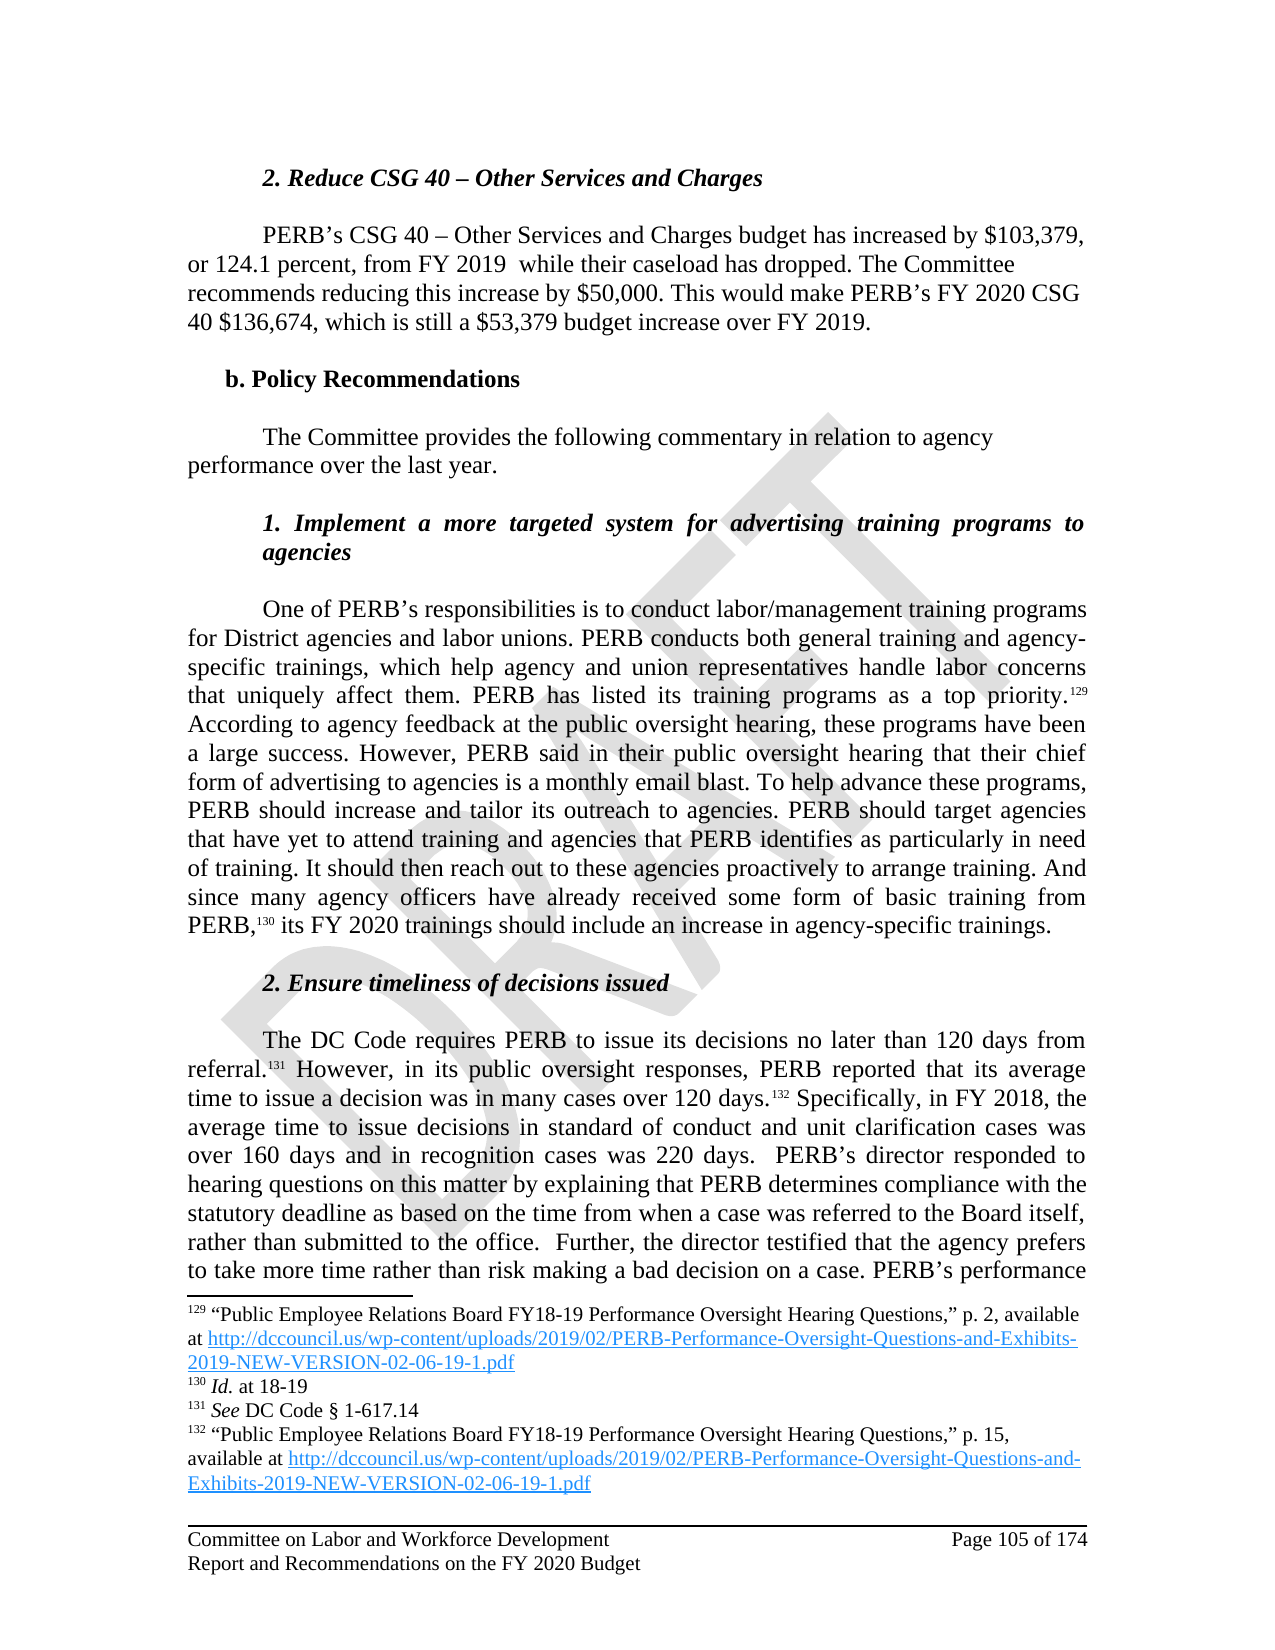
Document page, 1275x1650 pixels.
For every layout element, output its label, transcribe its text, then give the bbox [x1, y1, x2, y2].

text The Committee provides the following commentary in relation to agency performance over the last year. [187, 422, 1087, 479]
text 2. Ensure timeliness of decisions issued [262, 968, 1087, 997]
text 1. Implement a more targeted system for advertising training programs to agencies [262, 508, 1087, 566]
text 2. Reduce CSG 40 – Other Services and Charges [262, 163, 1087, 192]
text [187, 1026, 1087, 1284]
text PERB’s CSG 40 – Other Services and Charges budget has increased by $103,379, or 124.1 percent, from FY 2019 while their caseload has dropped. The Committee recommends reducing this increase by $50,000. This would make PERB’s FY 2020 CSG 40 $136,674, which is still a $53,379 budget increase over FY 2019. [187, 221, 1087, 336]
text One of PERB’s responsibilities is to conduct labor/management training programs for District agencies and labor unions. PERB conducts both general training and agency-specific trainings, which help agency and union representatives handle labor concerns that uniquely affect them. PERB has listed its training programs as a top priority. According to agency feedback at the public oversight hearing, these programs have been a large success. However, PERB said in their public oversight hearing that their chief form of advertising to agencies is a monthly email blast. To help advance these programs, PERB should increase and tailor its outreach to agencies. PERB should target agencies that have yet to attend training and agencies that PERB identifies as particularly in need of training. It should then reach out to these agencies proactively to arrange training. And since many agency officers have already received some form of basic training from PERB, its FY 2020 trainings should include an increase in agency-specific trainings. [187, 594, 1087, 939]
text b. Policy Recommendations [187, 364, 1087, 393]
